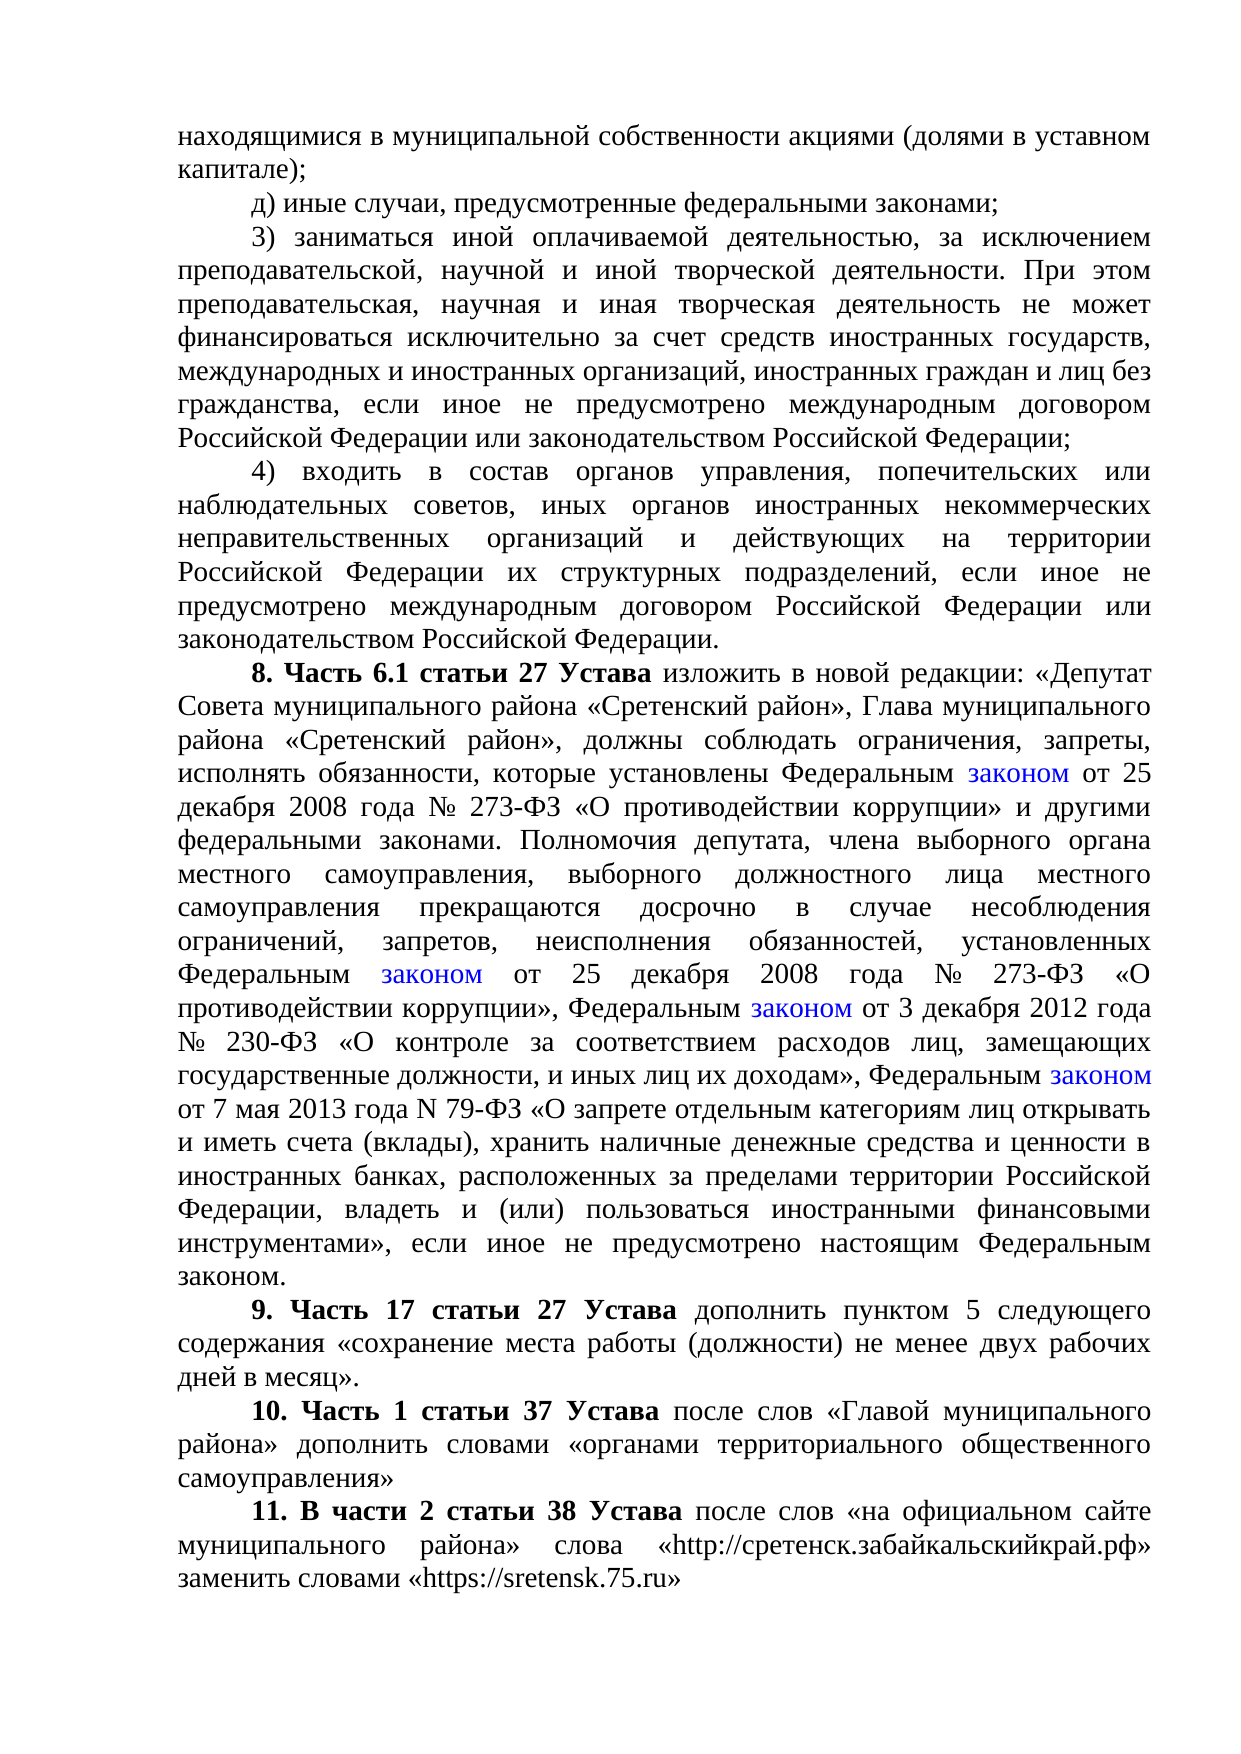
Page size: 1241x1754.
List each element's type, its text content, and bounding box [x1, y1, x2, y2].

text 4) входить в состав органов управления, попечительских или наблюдательных советов, иных органов иностранных некоммерческих неправительственных организаций и действующих на территории Российской Федерации их структурных подразделений, если иное не предусмотрено международным договором Российской Федерации или законодательством Российской Федерации. [177, 453, 1152, 655]
text д) иные случаи, предусмотренные федеральными законами; [177, 185, 1152, 219]
text 8. Часть 6.1 статьи 27 Устава изложить в новой редакции: «Депутат Совета муниципального района «Сретенский район», Глава муниципального района «Сретенский район», должны соблюдать ограничения, запреты, исполнять обязанности, которые установлены Федеральным законом от 25 декабря 2008 года № 273-ФЗ «О противодействии коррупции» и другими федеральными законами. Полномочия депутата, члена выборного органа местного самоуправления, выборного должностного лица местного самоуправления прекращаются досрочно в случае несоблюдения ограничений, запретов, неисполнения обязанностей, установленных Федеральным законом от 25 декабря 2008 года № 273-ФЗ «О противодействии коррупции», Федеральным законом от 3 декабря 2012 года № 230-ФЗ «О контроле за соответствием расходов лиц, замещающих государственные должности, и иных лиц их доходам», Федеральным законом от 7 мая 2013 года N 79-ФЗ «О запрете отдельным категориям лиц открывать и иметь счета (вклады), хранить наличные денежные средства и ценности в иностранных банках, расположенных за пределами территории Российской Федерации, владеть и (или) пользоваться иностранными финансовыми инструментами», если иное не предусмотрено настоящим Федеральным законом. [177, 655, 1152, 1292]
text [177, 118, 1152, 185]
text 3) заниматься иной оплачиваемой деятельностью, за исключением преподавательской, научной и иной творческой деятельности. При этом преподавательская, научная и иная творческая деятельность не может финансироваться исключительно за счет средств иностранных государств, международных и иностранных организаций, иностранных граждан и лиц без гражданства, если иное не предусмотрено международным договором Российской Федерации или законодательством Российской Федерации; [177, 219, 1152, 453]
text 9. Часть 17 статьи 27 Устава дополнить пунктом 5 следующего содержания «сохранение места работы (должности) не менее двух рабочих дней в месяц». [177, 1292, 1152, 1393]
text 11. В части 2 статьи 38 Устава после слов «на официальном сайте муниципального района» слова «http://сретенск.забайкальскийкрай.рф» заменить словами «https://sretensk.75.ru» [177, 1493, 1152, 1594]
text 10. Часть 1 статьи 37 Устава после слов «Главой муниципального района» дополнить словами «органами территориального общественного самоуправления» [177, 1393, 1152, 1493]
